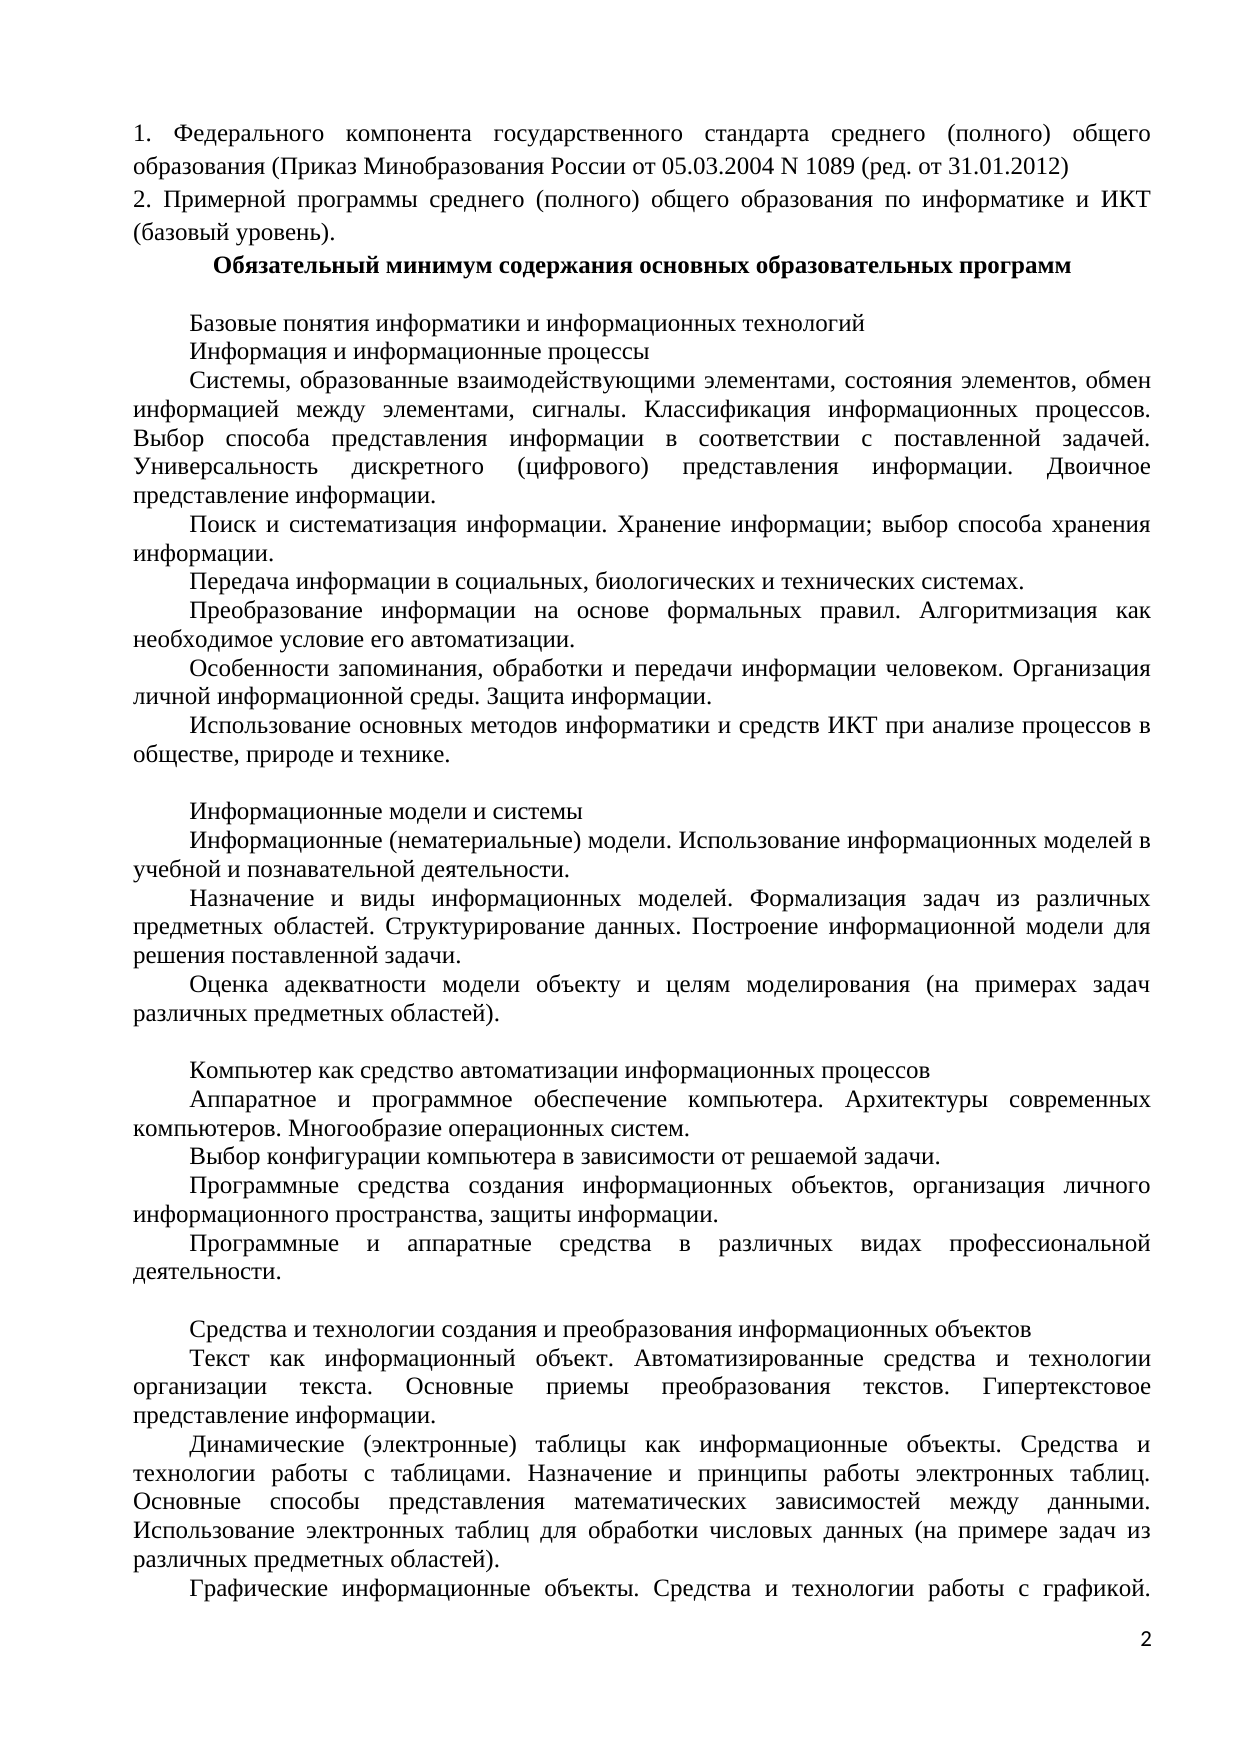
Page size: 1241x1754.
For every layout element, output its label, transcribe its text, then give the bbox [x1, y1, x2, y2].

text Компьютер как средство автоматизации информационных процессов [133, 1055, 1152, 1084]
text Динамические (электронные) таблицы как информационные объекты. Средства и технологии работы с таблицами. Назначение и принципы работы электронных таблиц. Основные способы представления математических зависимостей между данными. Использование электронных таблиц для обработки числовых данных (на примере задач из различных предметных областей). [133, 1429, 1152, 1573]
text 2. Примерной программы среднего (полного) общего образования по информатике и ИКТ (базовый уровень). [133, 184, 1152, 246]
text Информация и информационные процессы [133, 336, 1152, 365]
text Особенности запоминания, обработки и передачи информации человеком. Организация личной информационной среды. Защита информации. [133, 653, 1152, 710]
text Оценка адекватности модели объекту и целям моделирования (на примерах задач различных предметных областей). [133, 969, 1152, 1026]
text Базовые понятия информатики и информационных технологий [133, 308, 1152, 336]
text Информационные модели и системы [133, 796, 1152, 825]
text Поиск и систематизация информации. Хранение информации; выбор способа хранения информации. [133, 509, 1152, 566]
text Аппаратное и программное обеспечение компьютера. Архитектуры современных компьютеров. Многообразие операционных систем. [133, 1084, 1152, 1141]
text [133, 1573, 1152, 1601]
text Информационные (нематериальные) модели. Использование информационных моделей в учебной и познавательной деятельности. [133, 825, 1152, 883]
text Текст как информационный объект. Автоматизированные средства и технологии организации текста. Основные приемы преобразования текстов. Гипертекстовое представление информации. [133, 1343, 1152, 1429]
text Программные и аппаратные средства в различных видах профессиональной деятельности. [133, 1228, 1152, 1285]
text Назначение и виды информационных моделей. Формализация задач из различных предметных областей. Структурирование данных. Построение информационной модели для решения поставленной задачи. [133, 883, 1152, 969]
text Системы, образованные взаимодействующими элементами, состояния элементов, обмен информацией между элементами, сигналы. Классификация информационных процессов. Выбор способа представления информации в соответствии с поставленной задачей. Универсальность дискретного (цифрового) представления информации. Двоичное представление информации. [133, 365, 1152, 509]
text Программные средства создания информационных объектов, организация личного информационного пространства, защиты информации. [133, 1170, 1152, 1228]
text Преобразование информации на основе формальных правил. Алгоритмизация как необходимое условие его автоматизации. [133, 595, 1152, 653]
text Передача информации в социальных, биологических и технических системах. [133, 566, 1152, 595]
text Средства и технологии создания и преобразования информационных объектов [133, 1314, 1152, 1343]
text Использование основных методов информатики и средств ИКТ при анализе процессов в обществе, природе и технике. [133, 710, 1152, 768]
text Обязательный минимум содержания основных образовательных программ [133, 250, 1152, 279]
text 1. Федерального компонента государственного стандарта среднего (полного) общего образования (Приказ Минобразования России от 05.03.2004 N 1089 (ред. от 31.01.2012) [133, 118, 1152, 180]
text Выбор конфигурации компьютера в зависимости от решаемой задачи. [133, 1141, 1152, 1170]
